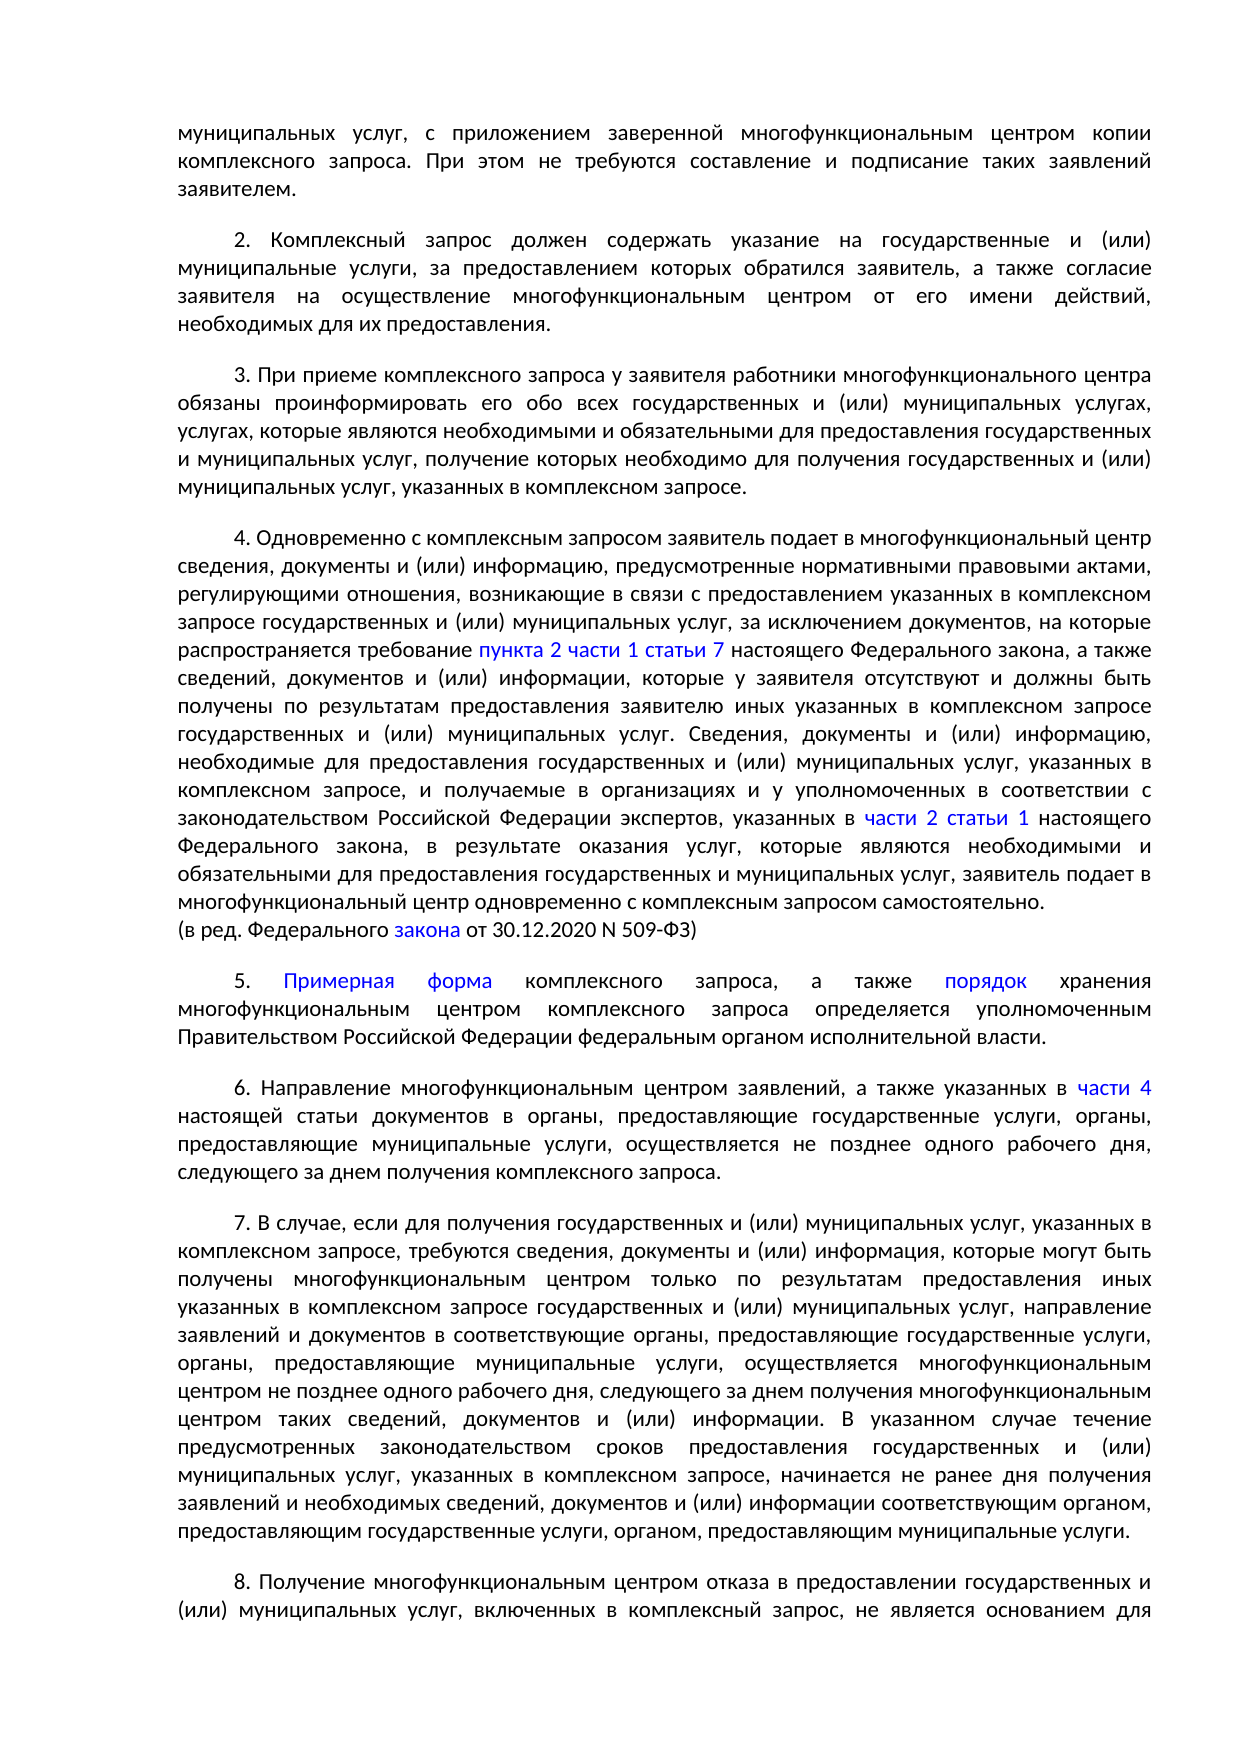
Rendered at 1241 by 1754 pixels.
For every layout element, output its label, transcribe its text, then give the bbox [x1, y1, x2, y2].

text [177, 1567, 1152, 1623]
text (в ред. Федерального закона от 30.12.2020 N 509-ФЗ) [177, 915, 1152, 943]
text 5. Примерная форма комплексного запроса, а также порядок хранения многофункциональным центром комплексного запроса определяется уполномоченным Правительством Российской Федерации федеральным органом исполнительной власти. [177, 966, 1152, 1050]
text 7. В случае, если для получения государственных и (или) муниципальных услуг, указанных в комплексном запросе, требуются сведения, документы и (или) информация, которые могут быть получены многофункциональным центром только по результатам предоставления иных указанных в комплексном запросе государственных и (или) муниципальных услуг, направление заявлений и документов в соответствующие органы, предоставляющие государственные услуги, органы, предоставляющие муниципальные услуги, осуществляется многофункциональным центром не позднее одного рабочего дня, следующего за днем получения многофункциональным центром таких сведений, документов и (или) информации. В указанном случае течение предусмотренных законодательством сроков предоставления государственных и (или) муниципальных услуг, указанных в комплексном запросе, начинается не ранее дня получения заявлений и необходимых сведений, документов и (или) информации соответствующим органом, предоставляющим государственные услуги, органом, предоставляющим муниципальные услуги. [177, 1208, 1152, 1544]
text 4. Одновременно с комплексным запросом заявитель подает в многофункциональный центр сведения, документы и (или) информацию, предусмотренные нормативными правовыми актами, регулирующими отношения, возникающие в связи с предоставлением указанных в комплексном запросе государственных и (или) муниципальных услуг, за исключением документов, на которые распространяется требование пункта 2 части 1 статьи 7 настоящего Федерального закона, а также сведений, документов и (или) информации, которые у заявителя отсутствуют и должны быть получены по результатам предоставления заявителю иных указанных в комплексном запросе государственных и (или) муниципальных услуг. Сведения, документы и (или) информацию, необходимые для предоставления государственных и (или) муниципальных услуг, указанных в комплексном запросе, и получаемые в организациях и у уполномоченных в соответствии с законодательством Российской Федерации экспертов, указанных в части 2 статьи 1 настоящего Федерального закона, в результате оказания услуг, которые являются необходимыми и обязательными для предоставления государственных и муниципальных услуг, заявитель подает в многофункциональный центр одновременно с комплексным запросом самостоятельно. [177, 523, 1152, 915]
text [177, 118, 1152, 202]
text 6. Направление многофункциональным центром заявлений, а также указанных в части 4 настоящей статьи документов в органы, предоставляющие государственные услуги, органы, предоставляющие муниципальные услуги, осуществляется не позднее одного рабочего дня, следующего за днем получения комплексного запроса. [177, 1073, 1152, 1185]
text 2. Комплексный запрос должен содержать указание на государственные и (или) муниципальные услуги, за предоставлением которых обратился заявитель, а также согласие заявителя на осуществление многофункциональным центром от его имени действий, необходимых для их предоставления. [177, 225, 1152, 337]
text 3. При приеме комплексного запроса у заявителя работники многофункционального центра обязаны проинформировать его обо всех государственных и (или) муниципальных услугах, услугах, которые являются необходимыми и обязательными для предоставления государственных и муниципальных услуг, получение которых необходимо для получения государственных и (или) муниципальных услуг, указанных в комплексном запросе. [177, 360, 1152, 500]
